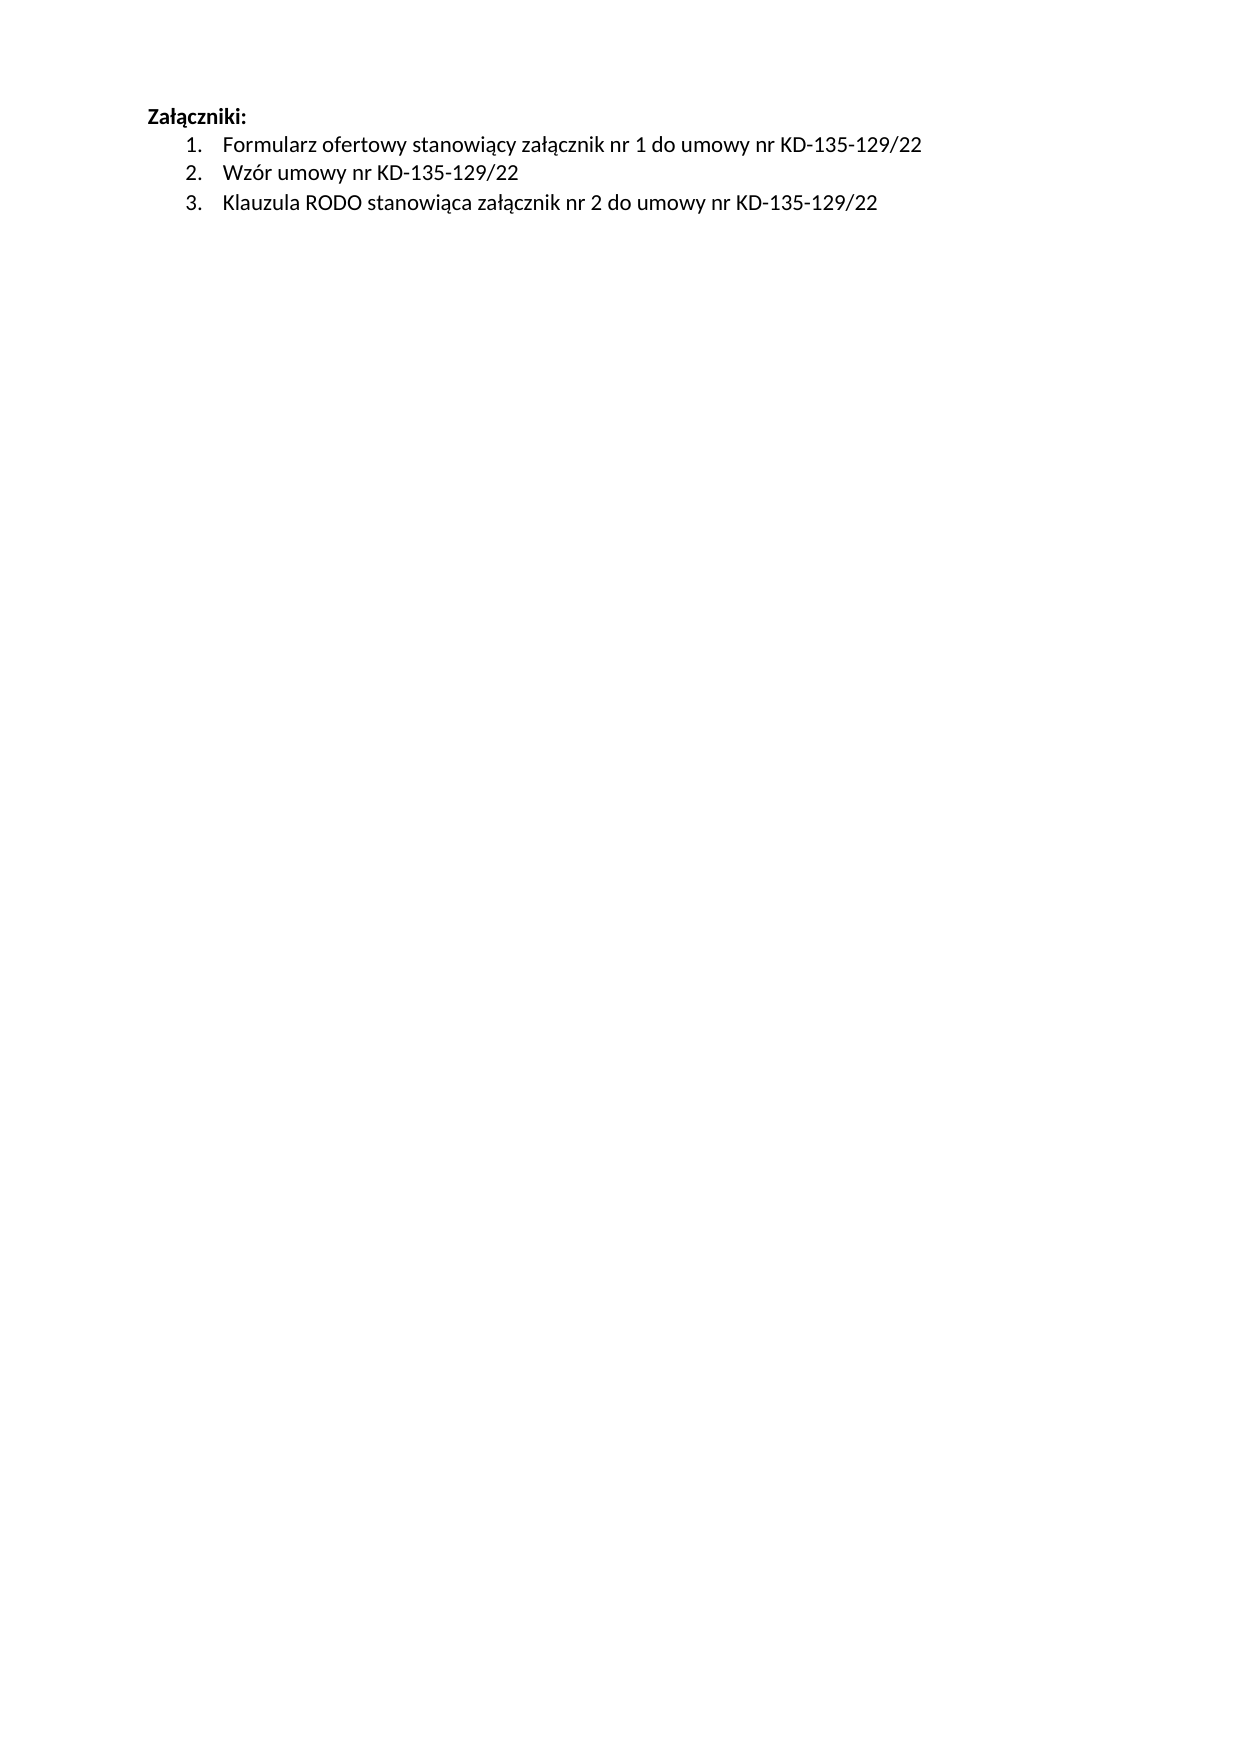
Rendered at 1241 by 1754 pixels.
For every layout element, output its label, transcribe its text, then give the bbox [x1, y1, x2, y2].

list Formularz ofertowy stanowiący załącznik nr 1 do umowy nr KD-135-129/22 [185, 130, 1140, 158]
list Wzór umowy nr KD-135-129/22 [185, 158, 1140, 186]
list Klauzula RODO stanowiąca załącznik nr 2 do umowy nr KD-135-129/22 [185, 188, 1140, 216]
text Załączniki: [148, 102, 1140, 130]
